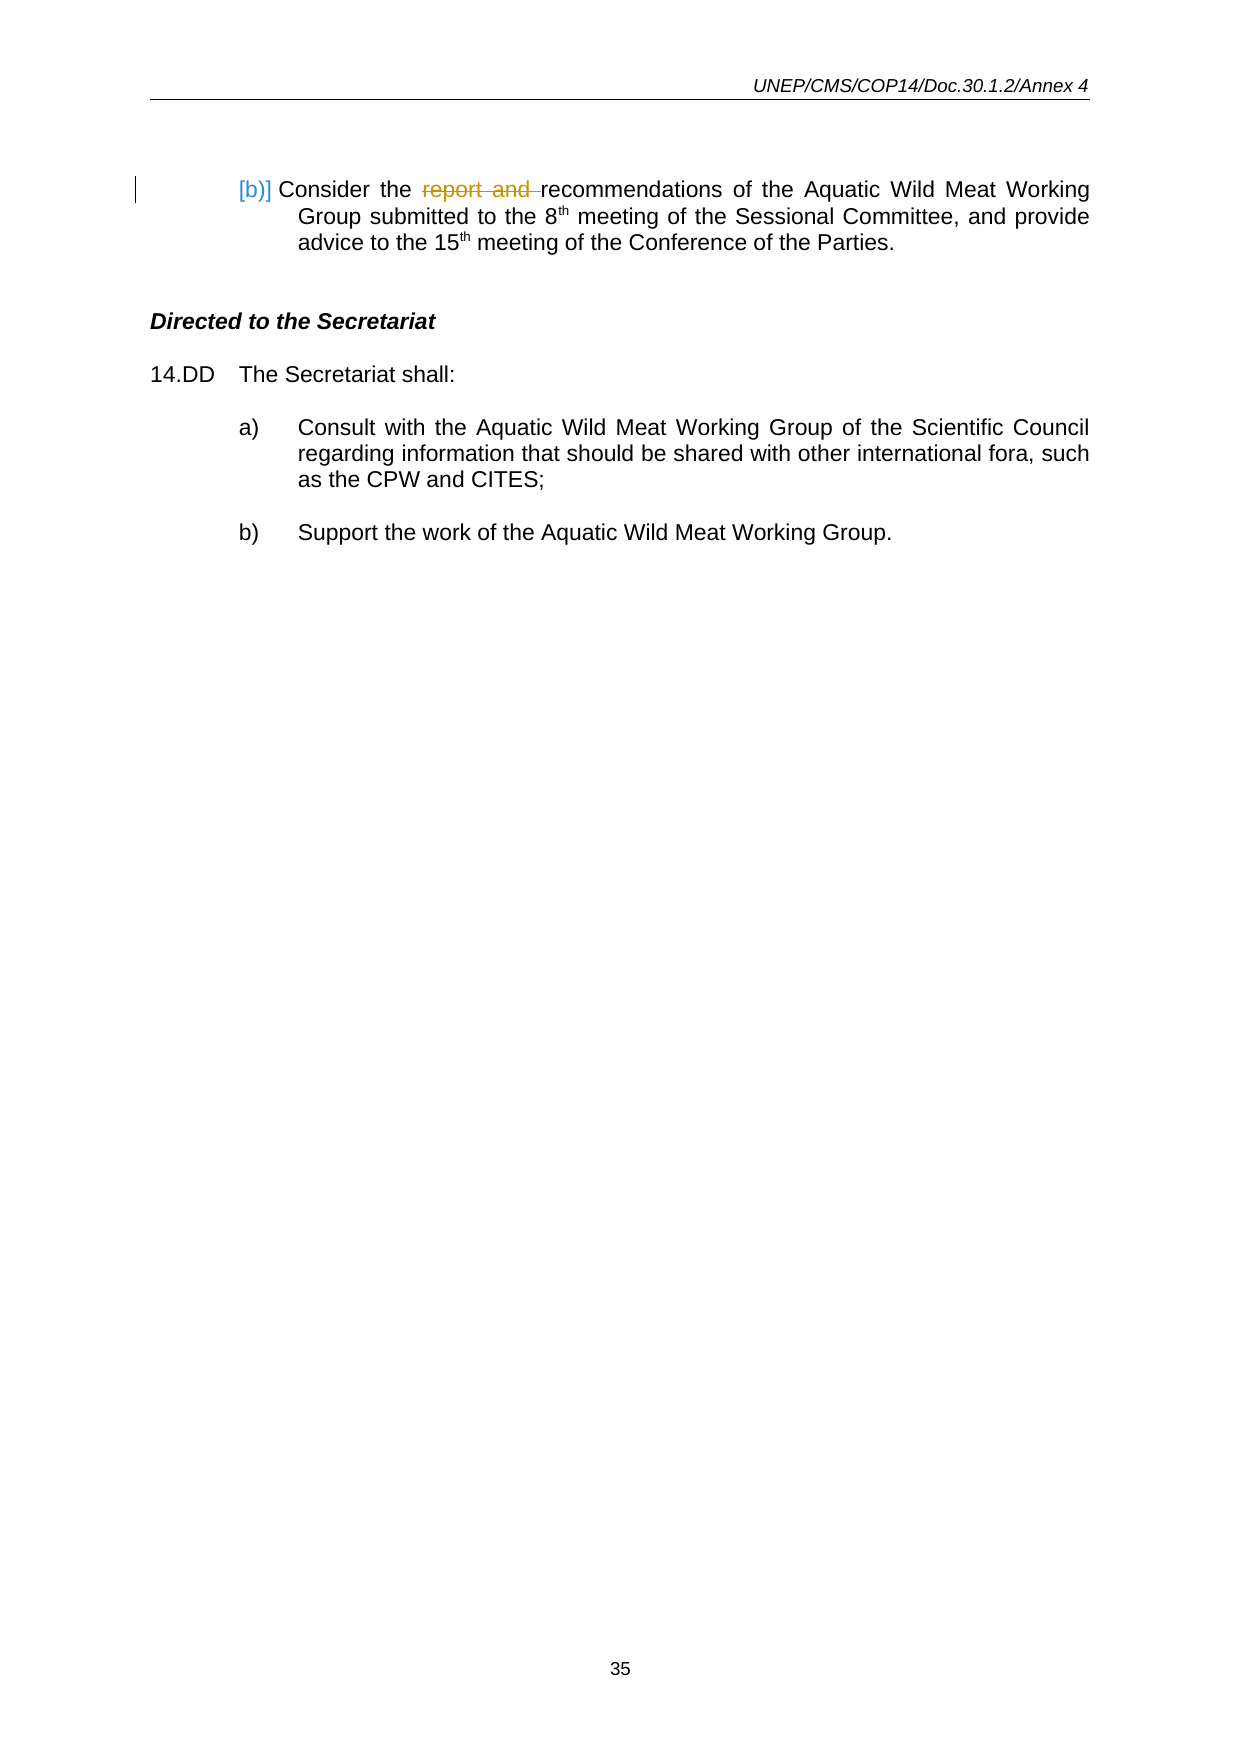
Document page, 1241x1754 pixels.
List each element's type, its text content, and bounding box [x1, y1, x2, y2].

text 14.DD The Secretariat shall: [150, 361, 1090, 387]
list Support the work of the Aquatic Wild Meat Working Group. [239, 519, 1090, 545]
list Consider the recommendations of the Aquatic Wild Meat Working Group submitted to the 8th meeting of the Sessional Committee, and provide advice to the 15th meeting of the Conference of the Parties. [239, 176, 1090, 255]
list Consult with the Aquatic Wild Meat Working Group of the Scientific Council regarding information that should be shared with other international fora, such as the CPW and CITES; [239, 413, 1090, 493]
text Directed to the Secretariat [150, 308, 1090, 334]
